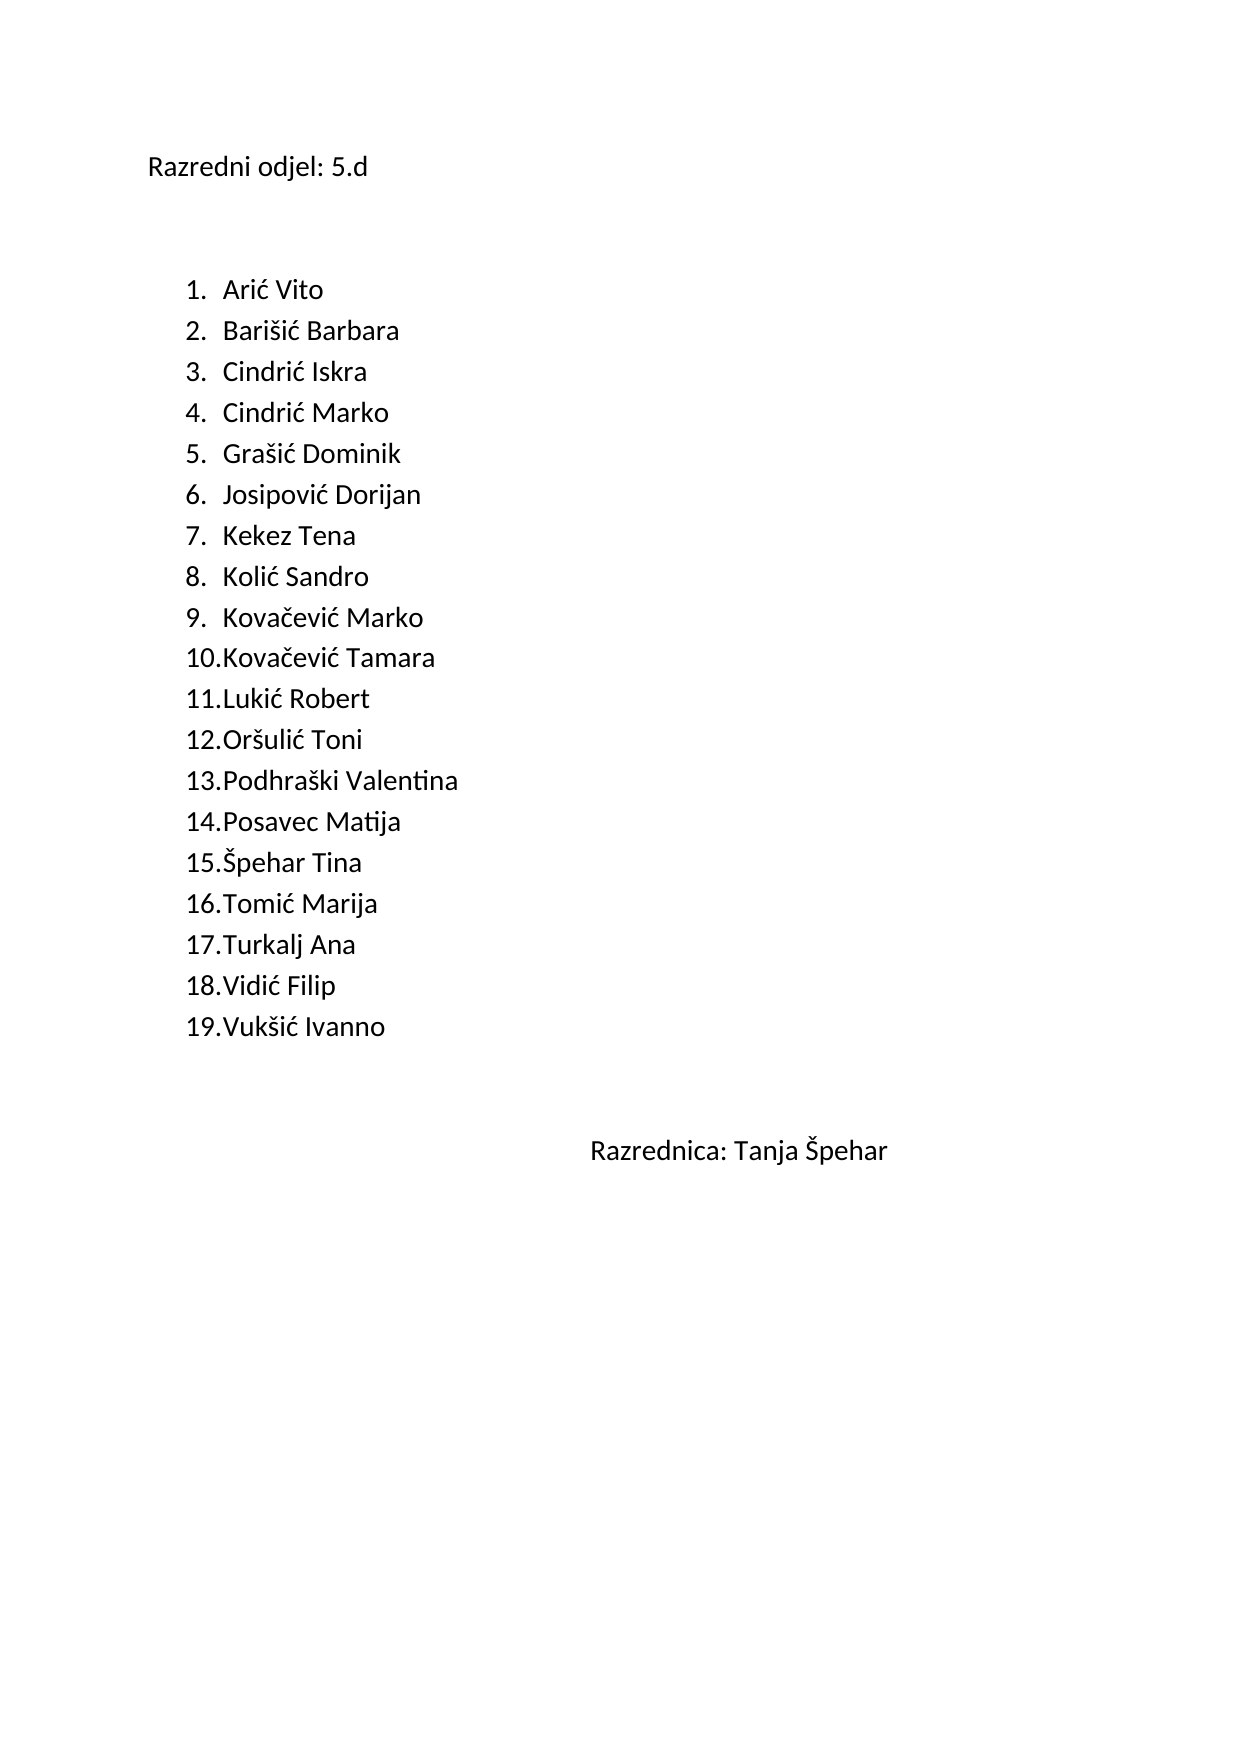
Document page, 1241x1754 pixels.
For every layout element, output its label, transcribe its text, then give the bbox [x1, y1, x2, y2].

list Vidić Filip [185, 967, 1093, 1003]
list Arić Vito [185, 271, 1093, 307]
list Kekez Tena [185, 517, 1093, 552]
text Razrednica: Tanja Špehar [516, 1132, 1093, 1167]
list Josipović Dorijan [185, 476, 1093, 511]
list Cindrić Marko [185, 394, 1093, 429]
list Kovačević Marko [185, 599, 1093, 634]
list Turkalj Ana [185, 926, 1093, 962]
list Tomić Marija [185, 885, 1093, 921]
list Kovačević Tamara [185, 639, 1093, 675]
text Razredni odjel: 5.d [148, 148, 1093, 183]
list Posavec Matija [185, 803, 1093, 839]
list Oršulić Toni [185, 721, 1093, 757]
list Barišić Barbara [185, 312, 1093, 348]
list Cindrić Iskra [185, 353, 1093, 389]
list Grašić Dominik [185, 435, 1093, 471]
list Vukšić Ivanno [185, 1008, 1093, 1044]
list Podhraški Valentina [185, 762, 1093, 798]
list Špehar Tina [185, 844, 1093, 880]
list Kolić Sandro [185, 558, 1093, 593]
list Lukić Robert [185, 681, 1093, 716]
